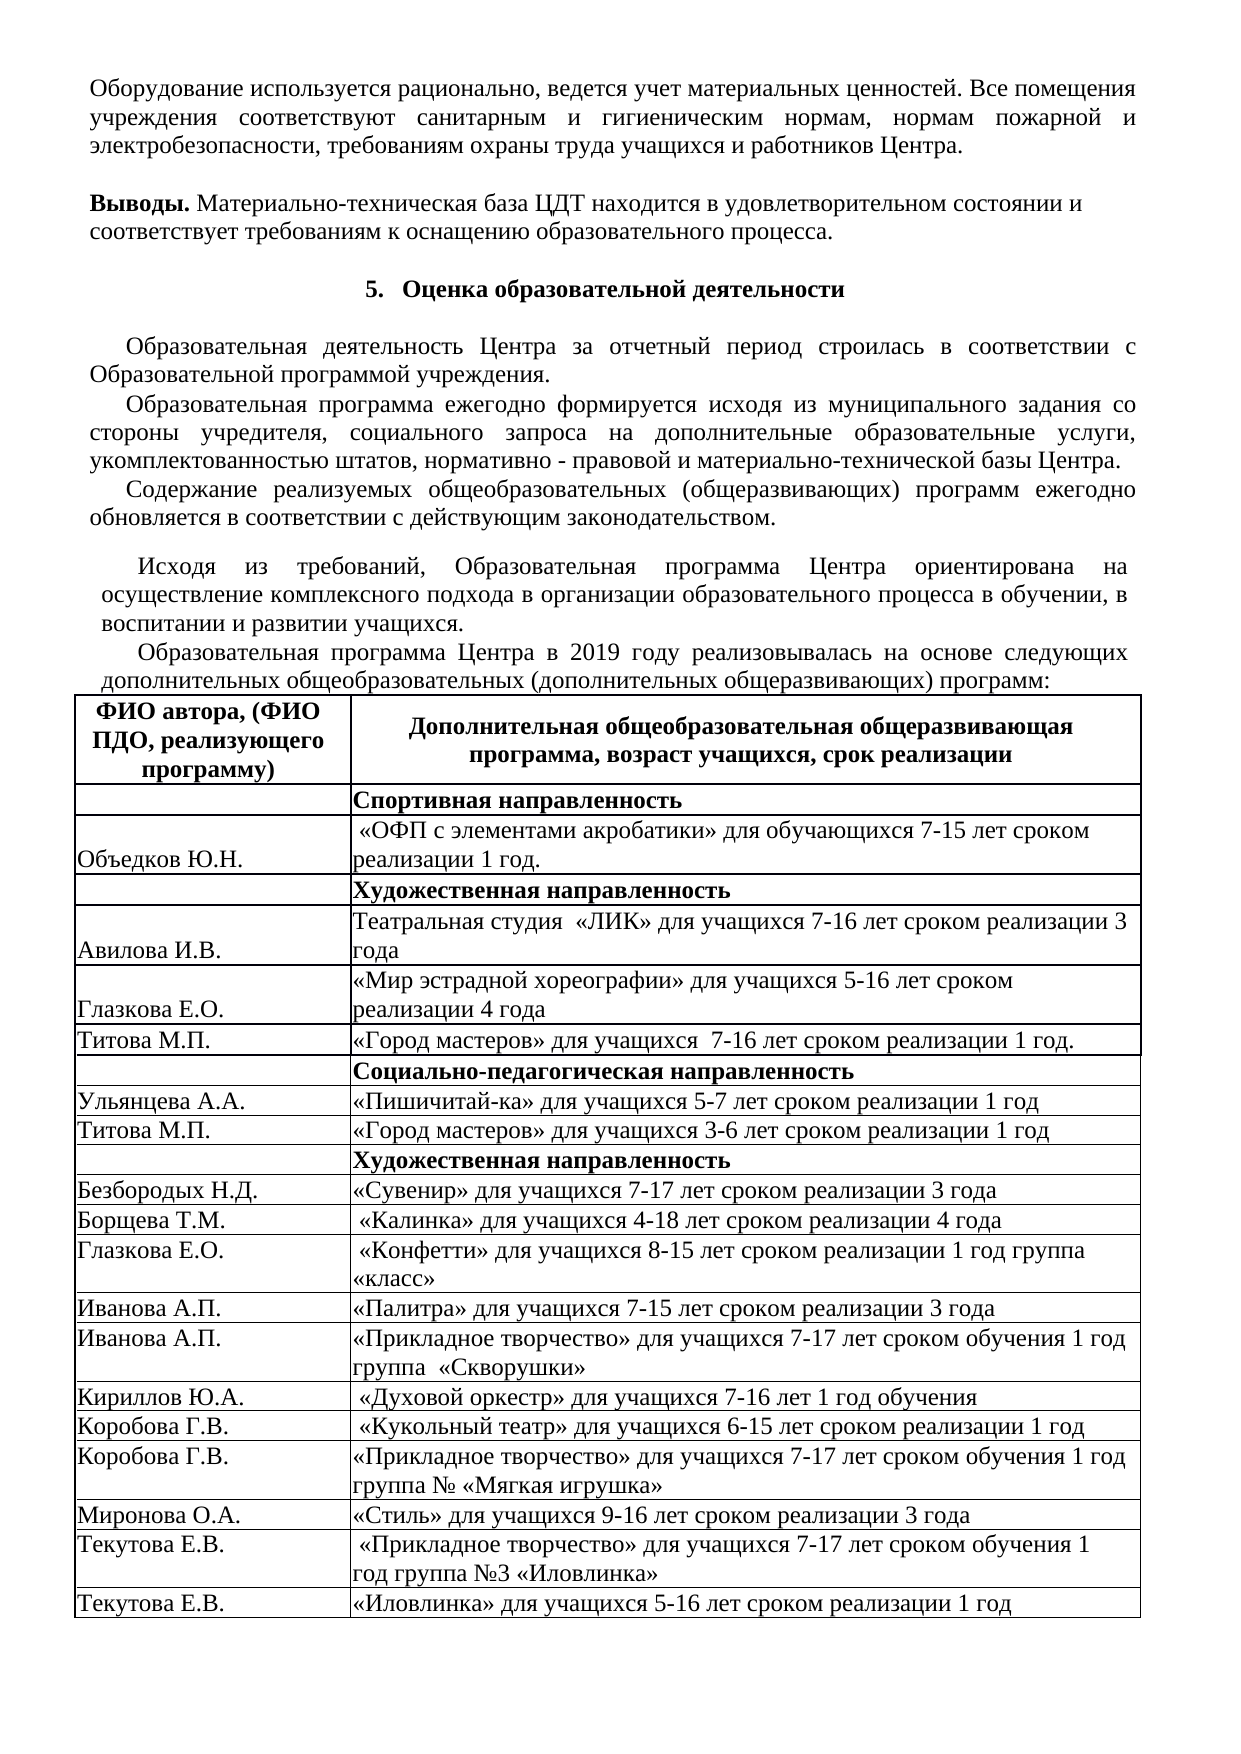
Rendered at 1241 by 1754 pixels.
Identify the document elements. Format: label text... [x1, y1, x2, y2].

text Исходя из требований, Образовательная программа Центра ориентирована на осуществление комплексного подхода в организации образовательного процесса в обучении, в воспитании и развитии учащихся. [101, 552, 1129, 636]
table_cell «Мир эстрадной хореографии» для учащихся 5-16 лет сроком реализации 4 года [352, 966, 1140, 1023]
table_cell «Кукольный театр» для учащихся 6-15 лет сроком реализации 1 год [351, 1411, 1140, 1440]
table_cell «Иловлинка» для учащихся 5-16 лет сроком реализации 1 год [351, 1588, 1140, 1617]
text Образовательная программа ежегодно формируется исходя из муниципального задания со стороны учредителя, социального запроса на дополнительные образовательные услуги, укомплектованностью штатов, нормативно - правовой и материально-технической базы Центра. [89, 389, 1137, 474]
table_cell [76, 785, 350, 813]
table_cell «ОФП с элементами акробатики» для обучающихся 7-15 лет сроком реализации 1 год. [352, 816, 1140, 873]
table_cell Коробова Г.В. [76, 1441, 350, 1499]
text Образовательная программа Центра в 2019 году реализовывалась на основе следующих дополнительных общеобразовательных (дополнительных общеразвивающих) программ: [101, 638, 1129, 694]
table_cell [76, 1055, 350, 1085]
table_cell Миронова О.А. [76, 1500, 350, 1528]
table_cell «Прикладное творчество» для учащихся 7-17 лет сроком обучения 1 год группа №3 «Иловлинка» [351, 1530, 1140, 1587]
table_cell «Город мастеров» для учащихся 3-6 лет сроком реализации 1 год [351, 1116, 1140, 1144]
table_cell Безбородых Н.Д. [76, 1175, 350, 1204]
table_cell «Прикладное творчество» для учащихся 7-17 лет сроком обучения 1 год группа «Скворушки» [351, 1323, 1140, 1381]
table_header ФИО автора, (ФИО ПДО, реализующего программу) [76, 696, 350, 783]
table_cell Кириллов Ю.А. [76, 1382, 350, 1410]
table_header Дополнительная общеобразовательная общеразвивающая программа, возраст учащихся, срок реализации [352, 696, 1140, 783]
list Оценка образовательной деятельности [365, 274, 1152, 303]
table_cell Ульянцева А.А. [76, 1086, 350, 1114]
table_cell «Прикладное творчество» для учащихся 7-17 лет сроком обучения 1 год группа № «Мягкая игрушка» [351, 1441, 1140, 1499]
table_cell «Палитра» для учащихся 7-15 лет сроком реализации 3 года [351, 1293, 1140, 1322]
table_cell Глазкова Е.О. [76, 966, 350, 1023]
text Образовательная деятельность Центра за отчетный период строилась в соответствии с Образовательной программой учреждения. [89, 332, 1137, 388]
table_cell «Калинка» для учащихся 4-18 лет сроком реализации 4 года [351, 1205, 1140, 1234]
table_cell Авилова И.В. [76, 906, 350, 963]
table_cell [76, 1145, 350, 1174]
table_cell Социально-педагогическая направленность [351, 1056, 1140, 1085]
table_cell Текутова Е.В. [76, 1530, 350, 1587]
table_cell «Стиль» для учащихся 9-16 лет сроком реализации 3 года [351, 1500, 1140, 1528]
table_cell Спортивная направленность [352, 785, 1140, 813]
table_cell Художественная направленность [352, 875, 1140, 904]
table_cell Иванова А.П. [76, 1323, 350, 1381]
table_cell Объедков Ю.Н. [76, 816, 350, 873]
table_cell Титова М.П. [76, 1025, 350, 1054]
table_cell [76, 875, 350, 904]
table_cell Титова М.П. [76, 1116, 350, 1144]
table_cell Глазкова Е.О. [76, 1235, 350, 1292]
text Выводы. Материально-техническая база ЦДТ находится в удовлетворительном состоянии и соответствует требованиям к оснащению образовательного процесса. [89, 189, 1137, 245]
table_cell «Конфетти» для учащихся 8-15 лет сроком реализации 1 год группа «класс» [351, 1235, 1140, 1292]
table_cell Театральная студия «ЛИК» для учащихся 7-16 лет сроком реализации 3 года [352, 906, 1140, 963]
table_cell Текутова Е.В. [76, 1588, 350, 1617]
table_cell «Город мастеров» для учащихся 7-16 лет сроком реализации 1 год. [352, 1025, 1140, 1054]
table_cell Художественная направленность [351, 1145, 1140, 1174]
table_cell «Пишичитай-ка» для учащихся 5-7 лет сроком реализации 1 год [351, 1086, 1140, 1114]
table_cell Борщева Т.М. [76, 1205, 350, 1234]
table_cell «Духовой оркестр» для учащихся 7-16 лет 1 год обучения [351, 1382, 1140, 1410]
table_cell «Сувенир» для учащихся 7-17 лет сроком реализации 3 года [351, 1175, 1140, 1204]
table_cell Коробова Г.В. [76, 1411, 350, 1440]
table_cell Иванова А.П. [76, 1293, 350, 1322]
text Содержание реализуемых общеобразовательных (общеразвивающих) программ ежегодно обновляется в соответствии с действующим законодательством. [89, 476, 1137, 531]
text Оборудование используется рационально, ведется учет материальных ценностей. Все помещения учреждения соответствуют санитарным и гигиеническим нормам, нормам пожарной и электробезопасности, требованиям охраны труда учащихся и работников Центра. [89, 74, 1137, 159]
